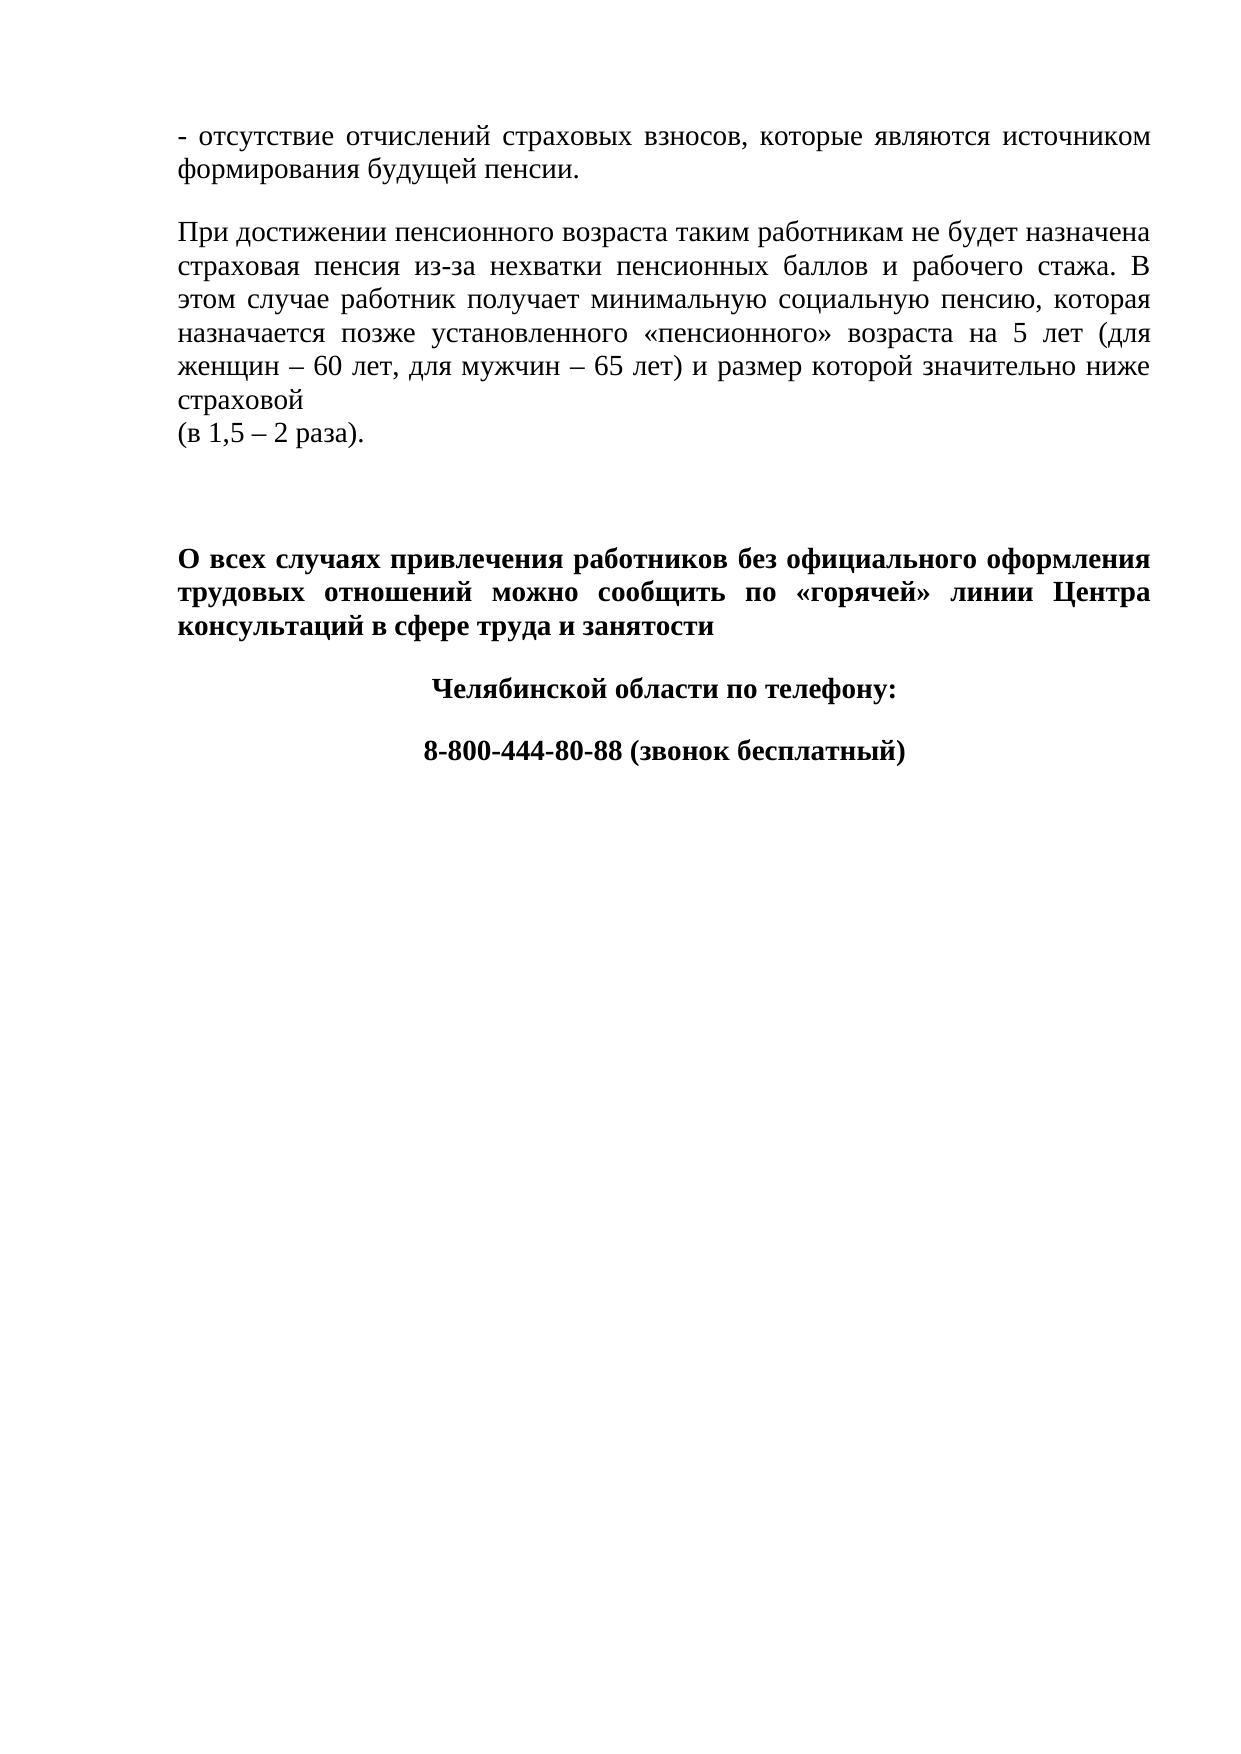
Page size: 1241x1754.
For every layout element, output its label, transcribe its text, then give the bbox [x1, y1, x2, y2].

text Челябинской области по телефону: [177, 671, 1152, 704]
text - отсутствие отчислений страховых взносов, которые являются источником формирования будущей пенсии. [177, 118, 1152, 185]
text О всех случаях привлечения работников без официального оформления трудовых отношений можно сообщить по «горячей» линии Центра консультаций в сфере труда и занятости [177, 541, 1152, 642]
text 8-800-444-80-88 (звонок бесплатный) [177, 733, 1152, 767]
text При достижении пенсионного возраста таким работникам не будет назначена страховая пенсия из-за нехватки пенсионных баллов и рабочего стажа. В этом случае работник получает минимальную социальную пенсию, которая назначается позже установленного «пенсионного» возраста на 5 лет (для женщин – 60 лет, для мужчин – 65 лет) и размер которой значительно ниже страховой (в 1,5 – 2 раза). [177, 214, 1152, 449]
